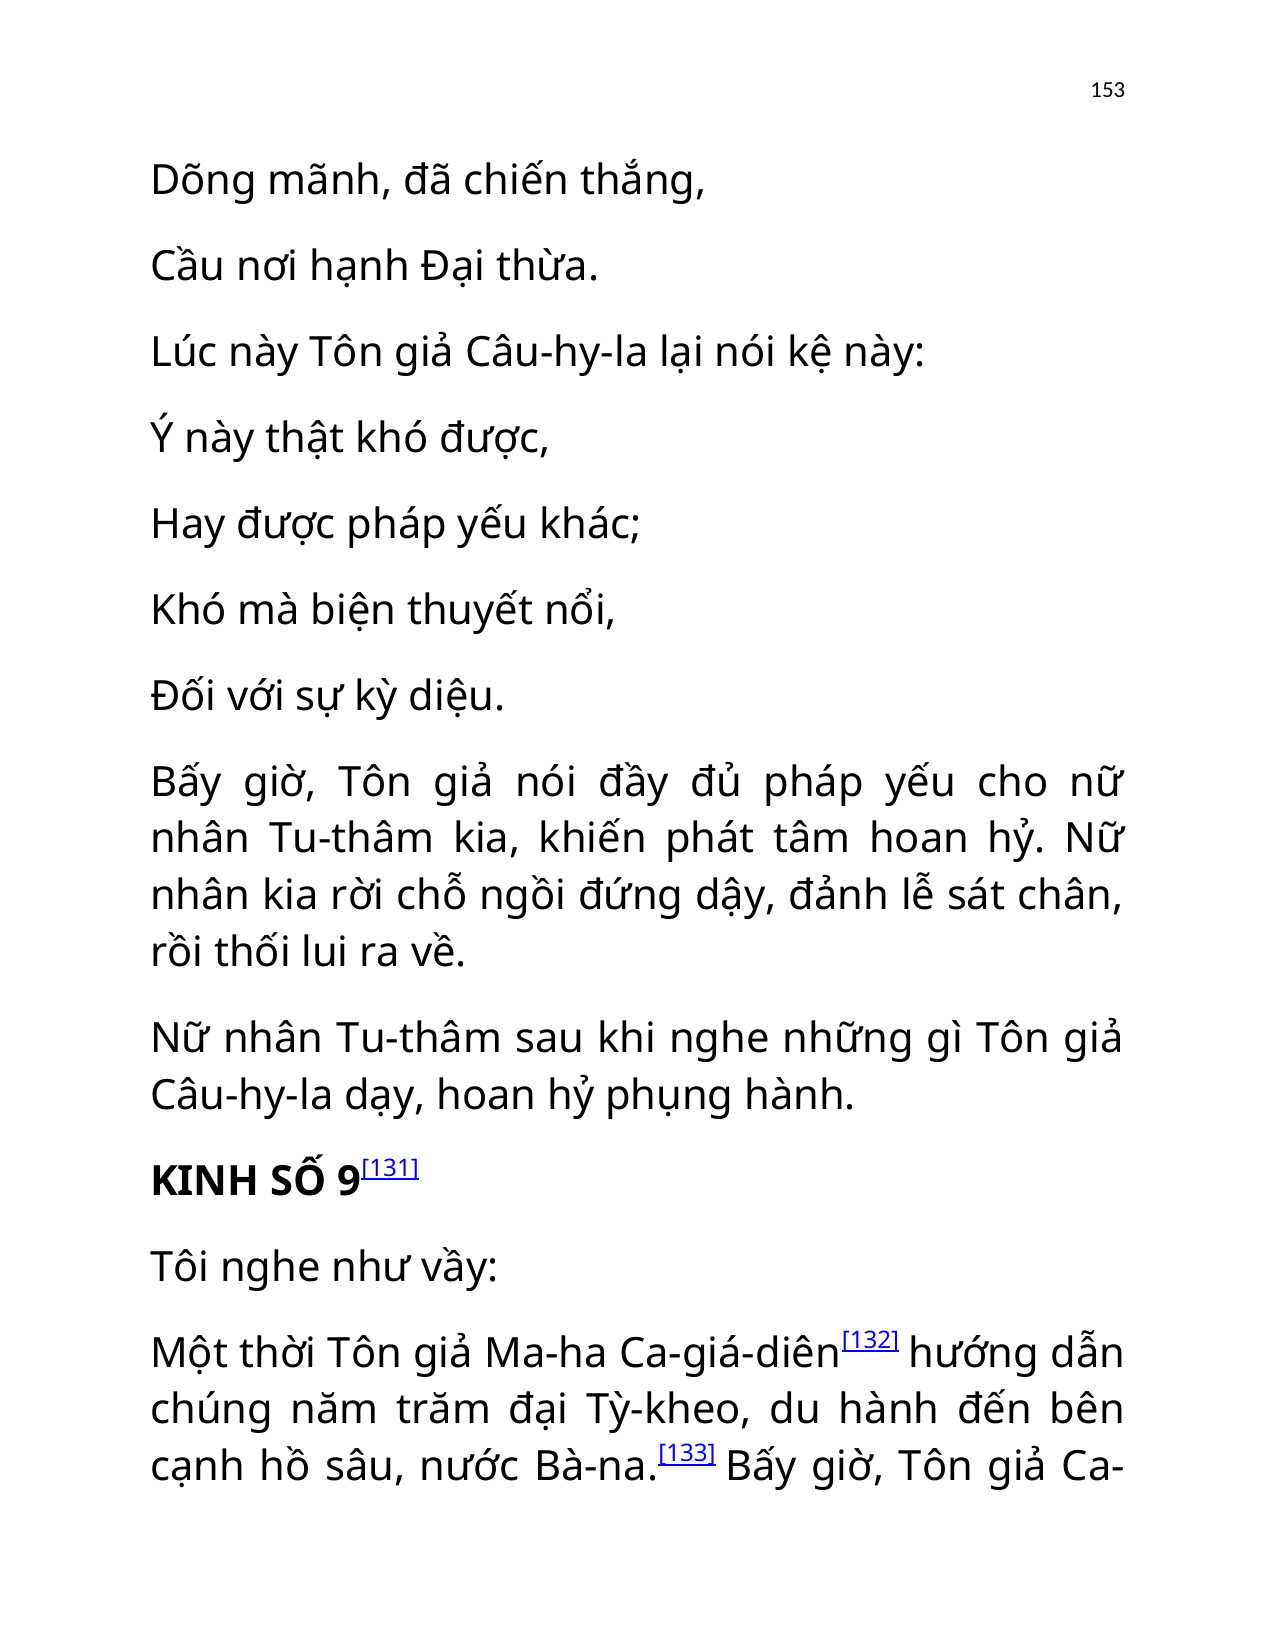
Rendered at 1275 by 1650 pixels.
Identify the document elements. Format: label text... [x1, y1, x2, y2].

text Tôi nghe như vầy: [150, 1236, 1125, 1293]
text Bấy giờ, Tôn giả nói đầy đủ pháp yếu cho nữ nhân Tu-thâm kia, khiến phát tâm hoan hỷ. Nữ nhân kia rời chỗ ngồi đứng dậy, đảnh lễ sát chân, rồi thối lui ra về. [150, 752, 1125, 979]
text Dõng mãnh, đã chiến thắng, [150, 150, 1125, 207]
text Lúc này Tôn giả Câu-hy-la lại nói kệ này: [150, 322, 1125, 379]
text Cầu nơi hạnh Đại thừa. [150, 236, 1125, 293]
text Khó mà biện thuyết nổi, [150, 580, 1125, 636]
text Ý này thật khó được, [150, 408, 1125, 464]
text KINH SỐ 9[131] [150, 1151, 1125, 1207]
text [150, 1322, 1125, 1493]
text Nữ nhân Tu-thâm sau khi nghe những gì Tôn giả Câu-hy-la dạy, hoan hỷ phụng hành. [150, 1008, 1125, 1121]
text Hay được pháp yếu khác; [150, 494, 1125, 551]
text Đối với sự kỳ diệu. [150, 666, 1125, 722]
